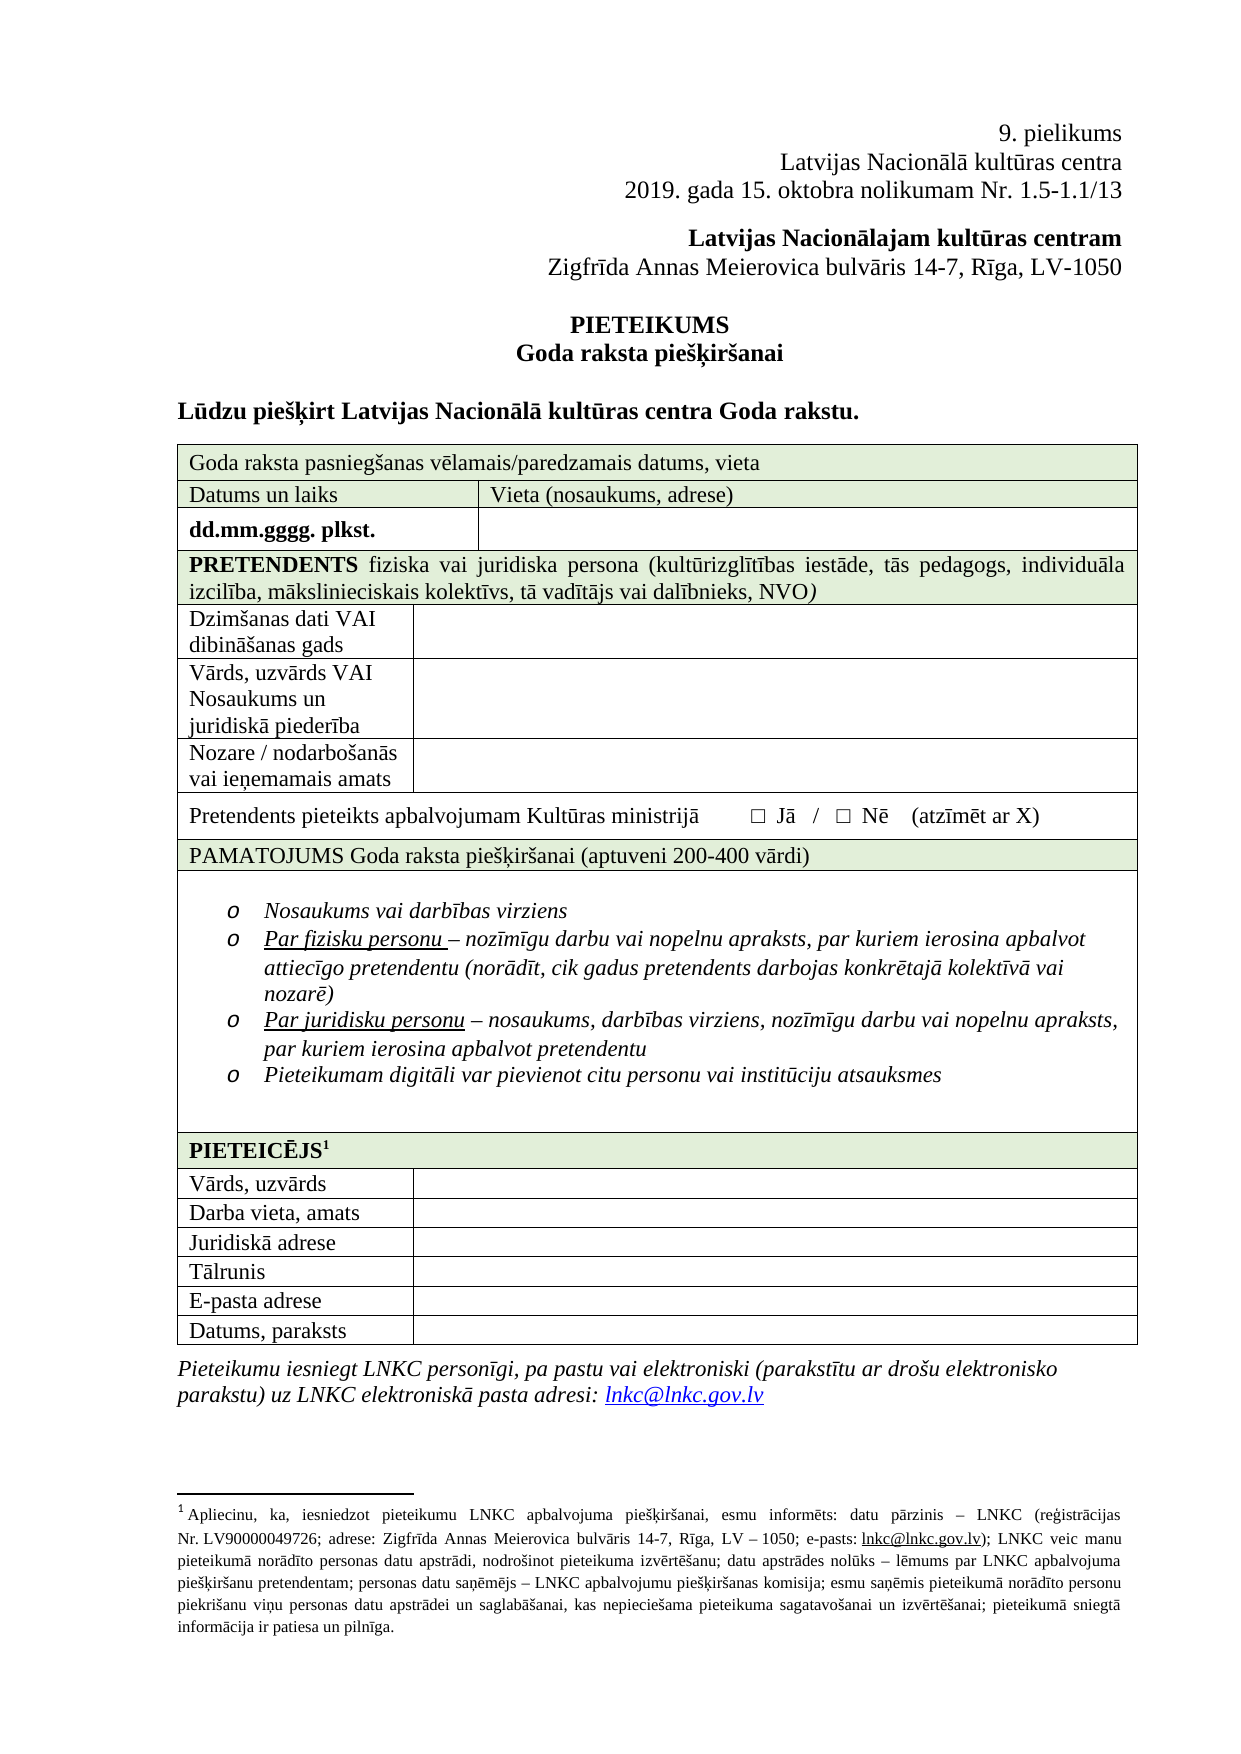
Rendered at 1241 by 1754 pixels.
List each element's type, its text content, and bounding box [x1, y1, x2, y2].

table_cell [414, 659, 1137, 738]
table_cell PRETENDENTS fiziska vai juridiska persona (kultūrizglītības iestāde, tās pedagogs, individuāla izcilība, mākslinieciskais kolektīvs, tā vadītājs vai dalībnieks, NVO) [178, 551, 1137, 604]
table_cell Darba vieta, amats [178, 1199, 413, 1227]
table_cell [414, 1257, 1137, 1286]
table_cell PIETEICĒJS [178, 1133, 1137, 1168]
text 9. pielikums [177, 118, 1122, 147]
table_cell [414, 605, 1137, 658]
table_cell dd.mm.gggg. plkst. [178, 508, 478, 550]
table_cell [414, 1228, 1137, 1256]
table_cell Datums, paraksts [178, 1316, 413, 1344]
table_cell Tālrunis [178, 1257, 413, 1286]
table_cell [414, 1169, 1137, 1197]
table_cell PAMATOJUMS Goda raksta piešķiršanai (aptuveni 200-400 vārdi) [178, 840, 1137, 870]
table_cell [414, 1199, 1137, 1227]
text Pieteikumu iesniegt LNKC personīgi, pa pastu vai elektroniski (parakstītu ar drošu elektronisko parakstu) uz LNKC elektroniskā pasta adresi: lnkc@lnkc.gov.lv [177, 1355, 1122, 1408]
table_cell Nozare / nodarbošanās vai ieņemamais amats [178, 739, 413, 792]
table_cell Dzimšanas dati VAI dibināšanas gads [178, 605, 413, 658]
table_cell [479, 508, 1137, 550]
text PIETEIKUMS [177, 310, 1122, 338]
text Latvijas Nacionālā kultūras centra [177, 147, 1122, 176]
table_header Goda raksta pasniegšanas vēlamais/paredzamais datums, vieta [178, 445, 1137, 480]
table_cell Pretendents pieteikts apbalvojumam Kultūras ministrijā □ Jā / □ Nē (atzīmēt ar X) [178, 793, 1137, 839]
table_cell [414, 1287, 1137, 1315]
table_cell Vieta (nosaukums, adrese) [479, 481, 1137, 507]
table_cell Juridiskā adrese [178, 1228, 413, 1256]
table_cell [414, 1316, 1137, 1344]
text Goda raksta piešķiršanai [177, 338, 1122, 367]
text Zigfrīda Annas Meierovica bulvāris 14-7, Rīga, LV-1050 [177, 252, 1122, 281]
table_cell Vārds, uzvārds [178, 1169, 413, 1197]
text Latvijas Nacionālajam kultūras centram [177, 223, 1122, 252]
table_cell [414, 739, 1137, 792]
text Lūdzu piešķirt Latvijas Nacionālā kultūras centra Goda rakstu. [177, 396, 1122, 425]
table_cell Vārds, uzvārds VAI Nosaukums un juridiskā piederība [178, 659, 413, 738]
text 2019. gada 15. oktobra nolikumam Nr. 1.5-1.1/13 [177, 176, 1122, 204]
table_cell Nosaukums vai darbības virziens Par fizisku personu – nozīmīgu darbu vai nopelnu apraksts, par kuriem ierosina apbalvot attiecīgo pretendentu (norādīt, cik gadus pretendents darbojas konkrētajā kolektīvā vai nozarē) Par juridisku personu – nosaukums, darbības virziens, nozīmīgu darbu vai nopelnu apraksts, par kuriem ierosina apbalvot pretendentu Pieteikumam digitāli var pievienot citu personu vai institūciju atsauksmes [178, 871, 1137, 1132]
table_cell Datums un laiks [178, 481, 478, 507]
table_cell E-pasta adrese [178, 1287, 413, 1315]
